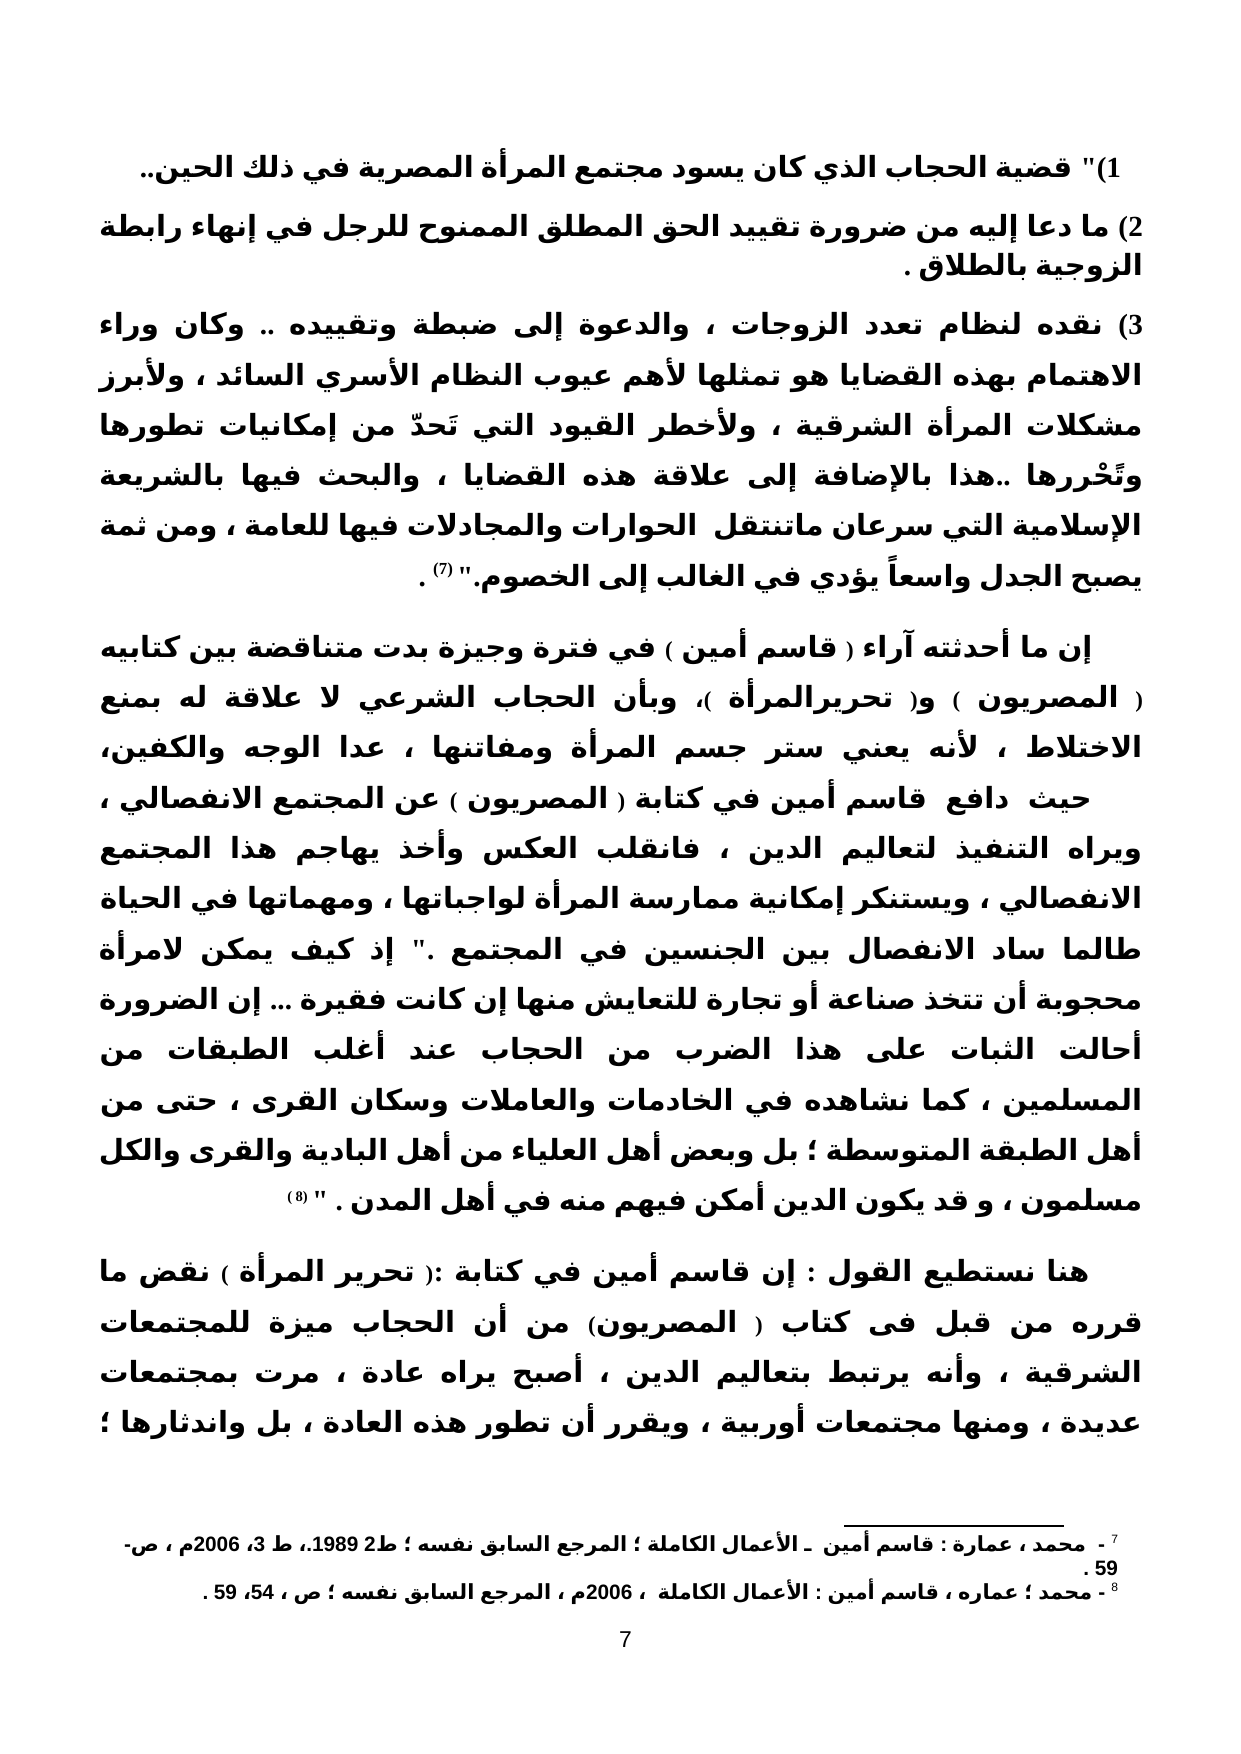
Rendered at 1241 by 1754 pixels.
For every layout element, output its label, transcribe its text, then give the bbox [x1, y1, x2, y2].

text 3) نقده لنظام تعدد الزوجات ، والدعوة إلى ضبطة وتقييده .. وكان وراء الاهتمام بهذه القضايا هو تمثلها لأهم عيوب النظام الأسري السائد ، ولأبرز مشكلات المرأة الشرقية ، ولأخطر القيود التي تَحدّ من إمكانيات تطورها وتًحْررها ..هذا بالإضافة إلى علاقة هذه القضايا ، والبحث فيها بالشريعة الإسلامية التي سرعان ماتنتقل الحوارات والمجادلات فيها للعامة ، ومن ثمة يصبح الجدل واسعاً يؤدي في الغالب إلى الخصوم." () . [99, 307, 1143, 592]
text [99, 1254, 1143, 1439]
text إن ما أحدثته آراء ( قاسم أمين ) في فترة وجيزة بدت متناقضة بين كتابيه ( المصريون ) و( تحريرالمرأة )، وبأن الحجاب الشرعي لا علاقة له بمنع الاختلاط ، لأنه يعني ستر جسم المرأة ومفاتنها ، عدا الوجه والكفين، " حيث دافع قاسم أمين في كتابة ( المصريون ) عن المجتمع الانفصالي ، ويراه التنفيذ لتعاليم الدين ، فانقلب العكس وأخذ يهاجم هذا المجتمع الانفصالي ، ويستنكر إمكانية ممارسة المرأة لواجباتها ، ومهماتها في الحياة طالما ساد الانفصال بين الجنسين في المجتمع ." إذ كيف يمكن لامرأة محجوبة أن تتخذ صناعة أو تجارة للتعايش منها إن كانت فقيرة ... إن الضرورة أحالت الثبات على هذا الضرب من الحجاب عند أغلب الطبقات من المسلمين ، كما نشاهده في الخادمات والعاملات وسكان القرى ، حتى من أهل الطبقة المتوسطة ؛ بل وبعض أهل العلياء من أهل البادية والقرى والكل مسلمون ، و قد يكون الدين أمكن فيهم منه في أهل المدن . " ( ) [99, 630, 1143, 1217]
text 2) ما دعا إليه من ضرورة تقييد الحق المطلق الممنوح للرجل في إنهاء رابطة الزوجية بالطلاق . [99, 209, 1143, 281]
text 1)" قضية الحجاب الذي كان يسود مجتمع المرأة المصرية في ذلك الحين.. [99, 150, 1143, 183]
